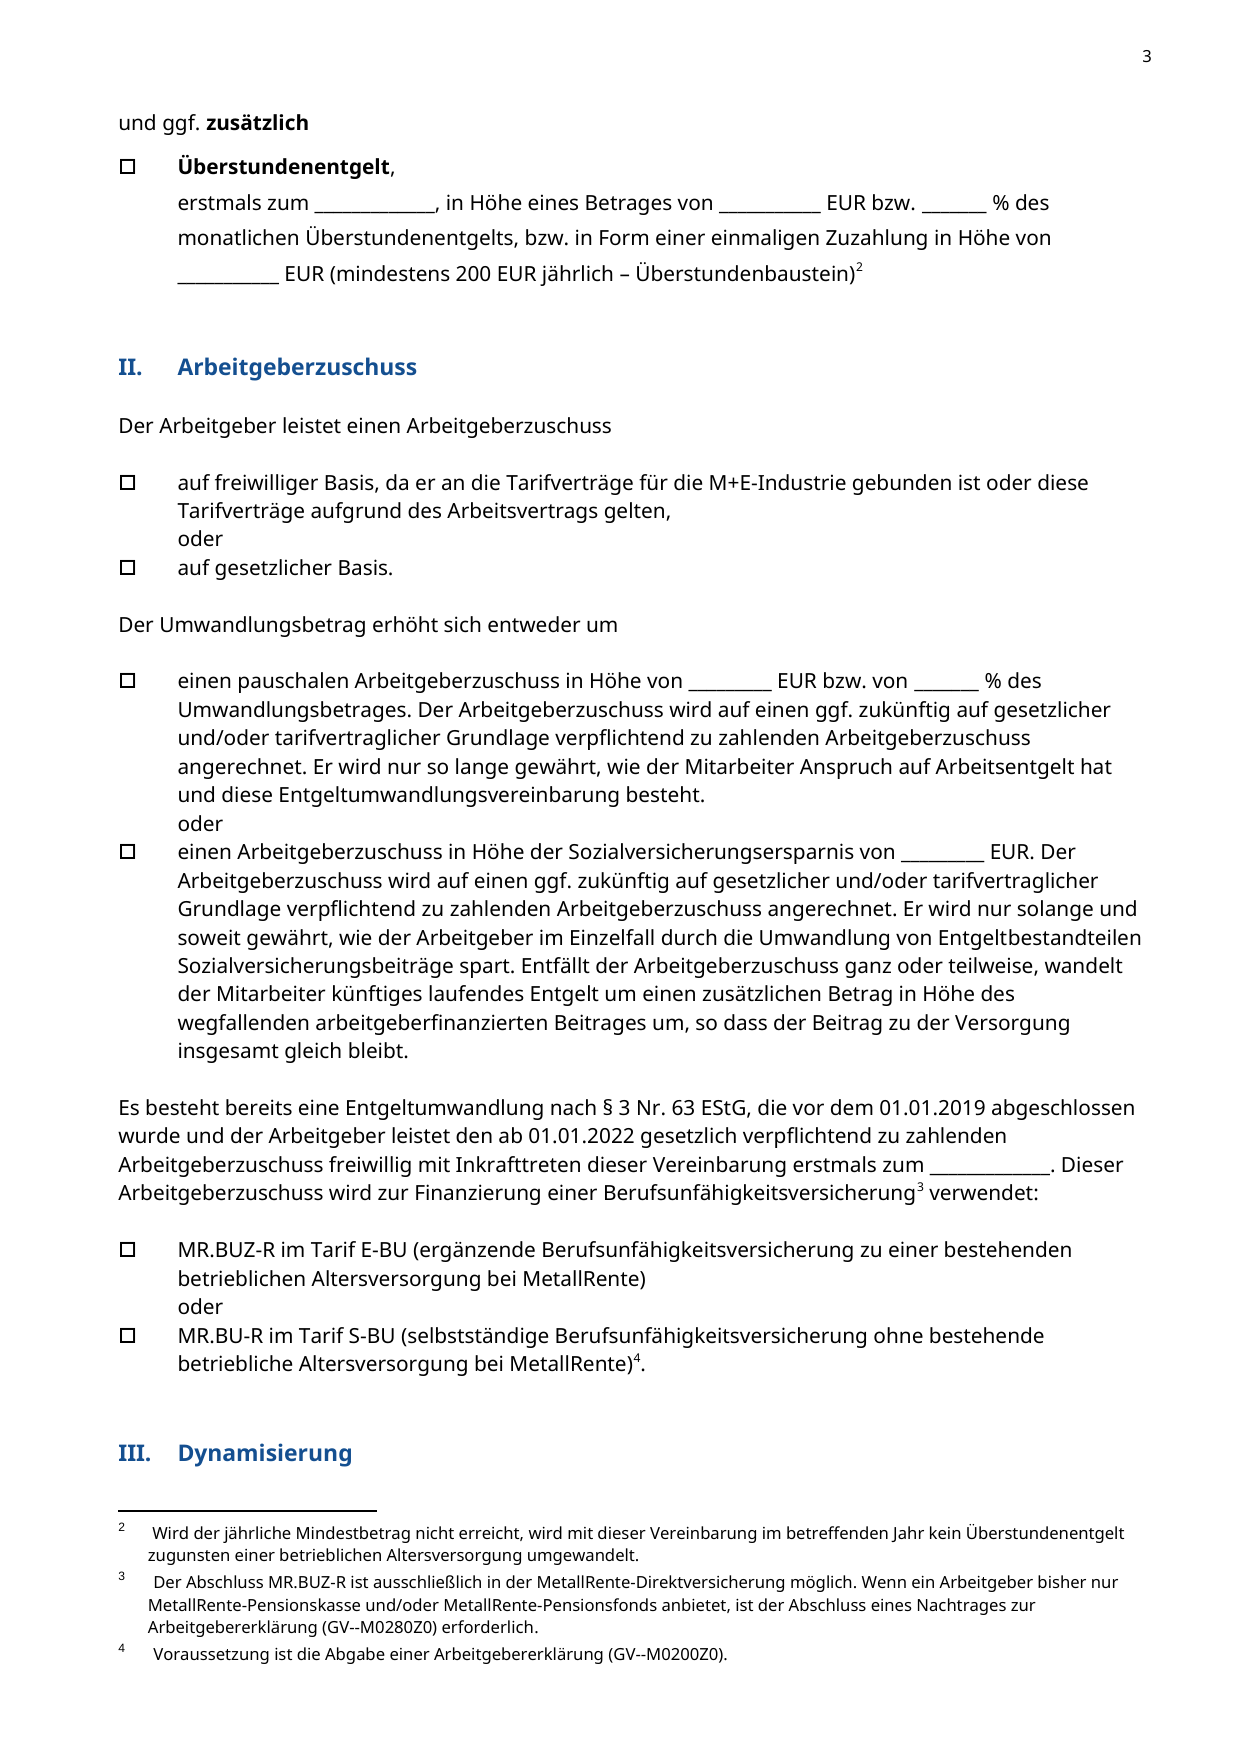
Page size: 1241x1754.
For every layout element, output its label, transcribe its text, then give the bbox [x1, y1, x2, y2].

list einen Arbeitgeberzuschuss in Höhe der Sozialversicherungsersparnis von _________ EUR. Der Arbeitgeberzuschuss wird auf einen ggf. zukünftig auf gesetzlicher und/oder tarifvertraglicher Grundlage verpflichtend zu zahlenden Arbeitgeberzuschuss angerechnet. Er wird nur solange und soweit gewährt, wie der Arbeitgeber im Einzelfall durch die Umwandlung von Entgeltbestandteilen Sozialversicherungsbeiträge spart. Entfällt der Arbeitgeberzuschuss ganz oder teilweise, wandelt der Mitarbeiter künftiges laufendes Entgelt um einen zusätzlichen Betrag in Höhe des wegfallenden arbeitgeberfinanzierten Beitrages um, so dass der Beitrag zu der Versorgung insgesamt gleich bleibt. [118, 837, 1152, 1065]
text Der Umwandlungsbetrag erhöht sich entweder um [118, 610, 1152, 638]
text oder [177, 809, 1152, 837]
text oder [177, 1292, 1152, 1321]
text oder [177, 524, 1152, 553]
list auf freiwilliger Basis, da er an die Tarifverträge für die M+E-Industrie gebunden ist oder diese Tarifverträge aufgrund des Arbeitsvertrags gelten, [118, 468, 1152, 524]
list auf gesetzlicher Basis. [118, 553, 1152, 581]
text und ggf. zusätzlich [118, 108, 1152, 137]
list Dynamisierung [118, 1437, 1152, 1468]
list MR.BUZ-R im Tarif E-BU (ergänzende Berufsunfähigkeitsversicherung zu einer bestehenden betrieblichen Altersversorgung bei MetallRente) [118, 1235, 1152, 1292]
list Überstundenentgelt, erstmals zum _____________, in Höhe eines Betrages von ___________ EUR bzw. _______ % des monatlichen Überstundenentgelts, bzw. in Form einer einmaligen Zuzahlung in Höhe von ___________ EUR (mindestens 200 EUR jährlich – Überstundenbaustein) [118, 152, 1152, 287]
text Der Arbeitgeber leistet einen Arbeitgeberzuschuss [118, 411, 1152, 439]
text Es besteht bereits eine Entgeltumwandlung nach § 3 Nr. 63 EStG, die vor dem 01.01.2019 abgeschlossen wurde und der Arbeitgeber leistet den ab 01.01.2022 gesetzlich verpflichtend zu zahlenden Arbeitgeberzuschuss freiwillig mit Inkrafttreten dieser Vereinbarung erstmals zum _____________. Dieser Arbeitgeberzuschuss wird zur Finanzierung einer Berufsunfähigkeitsversicherung verwendet: [118, 1093, 1152, 1207]
list MR.BU-R im Tarif S-BU (selbstständige Berufsunfähigkeitsversicherung ohne bestehende betriebliche Altersversorgung bei MetallRente). [118, 1321, 1152, 1378]
list Arbeitgeberzuschuss [118, 351, 1152, 382]
list einen pauschalen Arbeitgeberzuschuss in Höhe von _________ EUR bzw. von _______ % des Umwandlungsbetrages. Der Arbeitgeberzuschuss wird auf einen ggf. zukünftig auf gesetzlicher und/oder tarifvertraglicher Grundlage verpflichtend zu zahlenden Arbeitgeberzuschuss angerechnet. Er wird nur so lange gewährt, wie der Mitarbeiter Anspruch auf Arbeitsentgelt hat und diese Entgeltumwandlungsvereinbarung besteht. [118, 667, 1152, 809]
